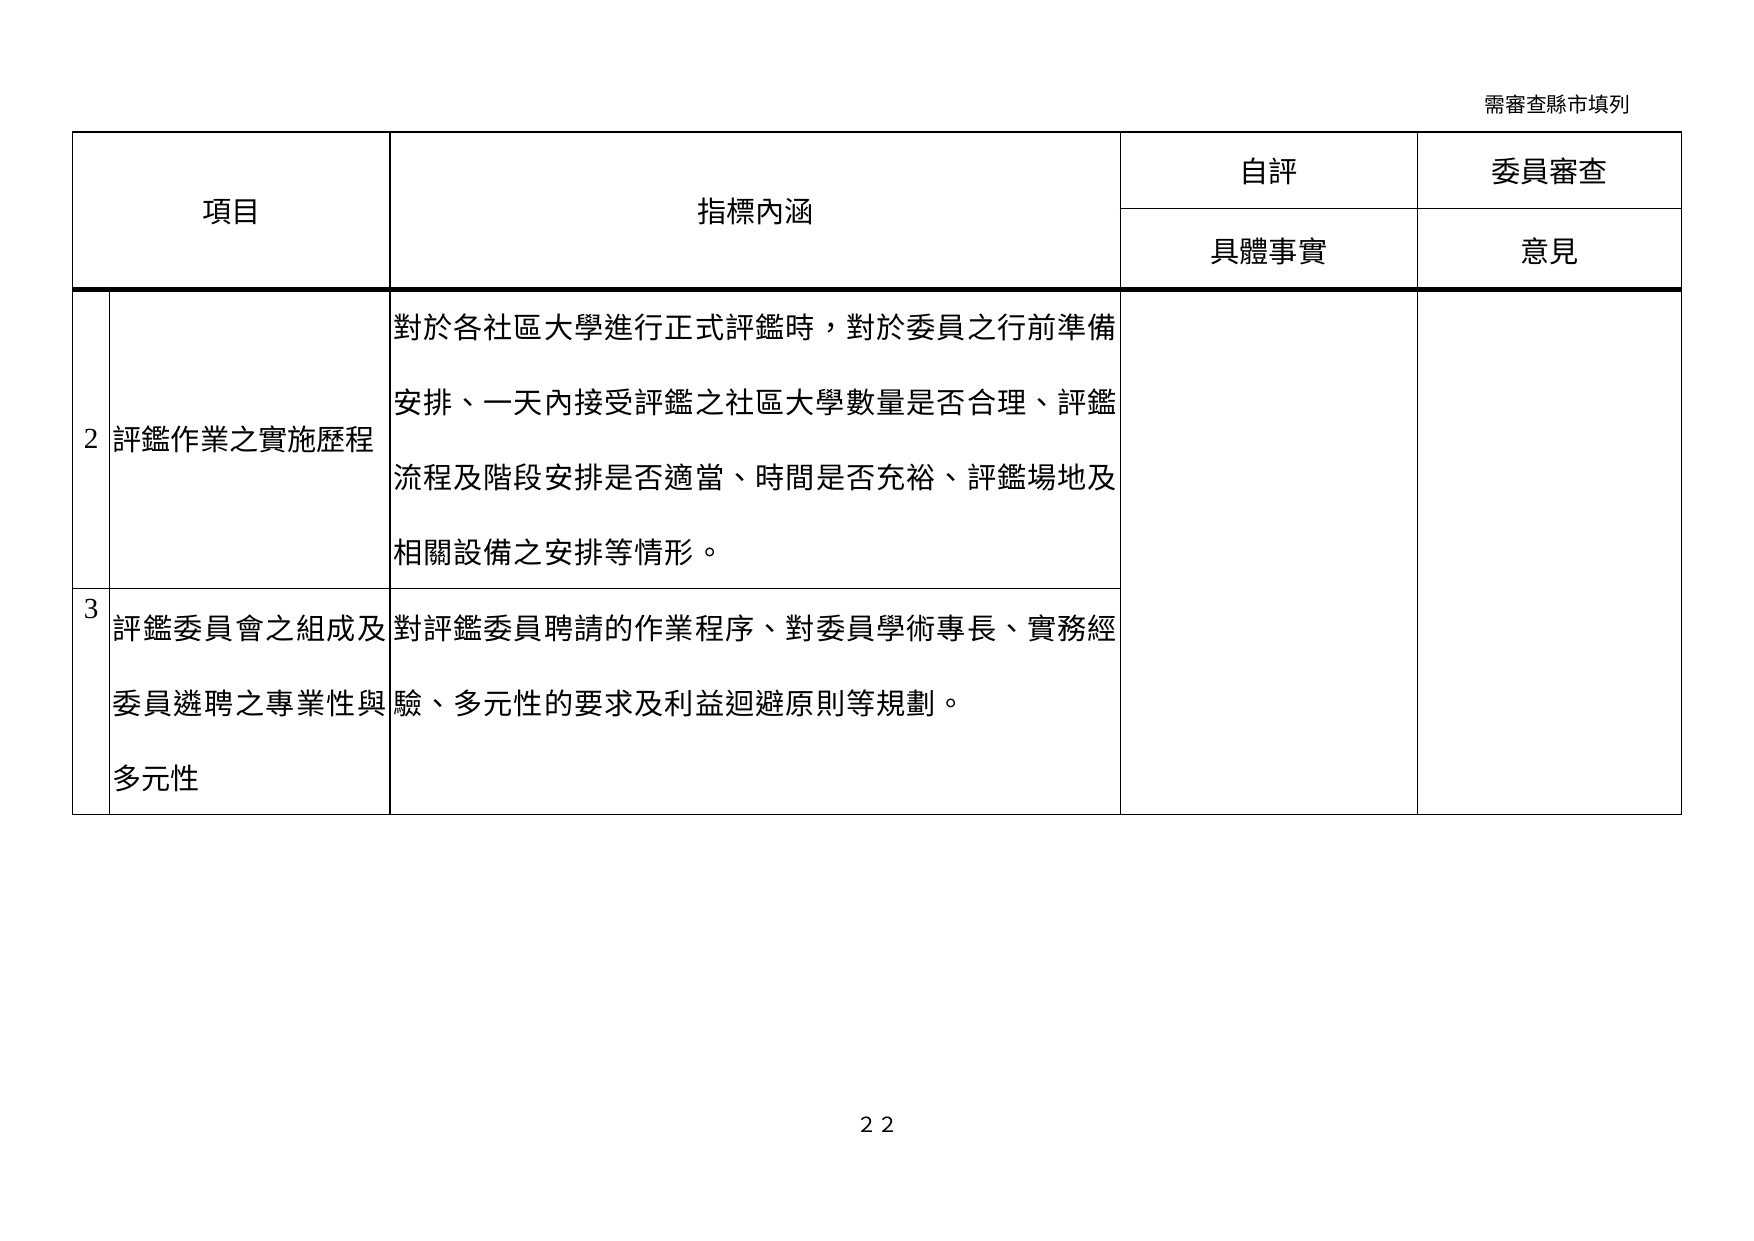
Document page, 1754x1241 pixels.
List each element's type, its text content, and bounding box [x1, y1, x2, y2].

table_cell 對於各社區大學進行正式評鑑時，對於委員之行前準備安排、一天內接受評鑑之社區大學數量是否合理、評鑑流程及階段安排是否適當、時間是否充裕、評鑑場地及相關設備之安排等情形。 [391, 292, 1120, 588]
table_cell [1121, 292, 1417, 814]
table_cell [1418, 292, 1681, 814]
table_header 項目 [73, 133, 389, 287]
table_cell 3 [73, 589, 109, 814]
table_cell 具體事實 [1121, 209, 1417, 287]
table_header 自評 [1121, 133, 1417, 207]
table_header 指標內涵 [391, 133, 1120, 287]
table_header 委員審查 [1418, 133, 1681, 207]
table_cell 評鑑作業之實施歷程 [110, 292, 389, 588]
table_cell 評鑑委員會之組成及委員遴聘之專業性與多元性 [110, 589, 389, 814]
table_cell 意見 [1418, 209, 1681, 287]
table_cell 2 [73, 292, 109, 588]
table_cell 對評鑑委員聘請的作業程序、對委員學術專長、實務經驗、多元性的要求及利益迴避原則等規劃。 [391, 589, 1120, 814]
